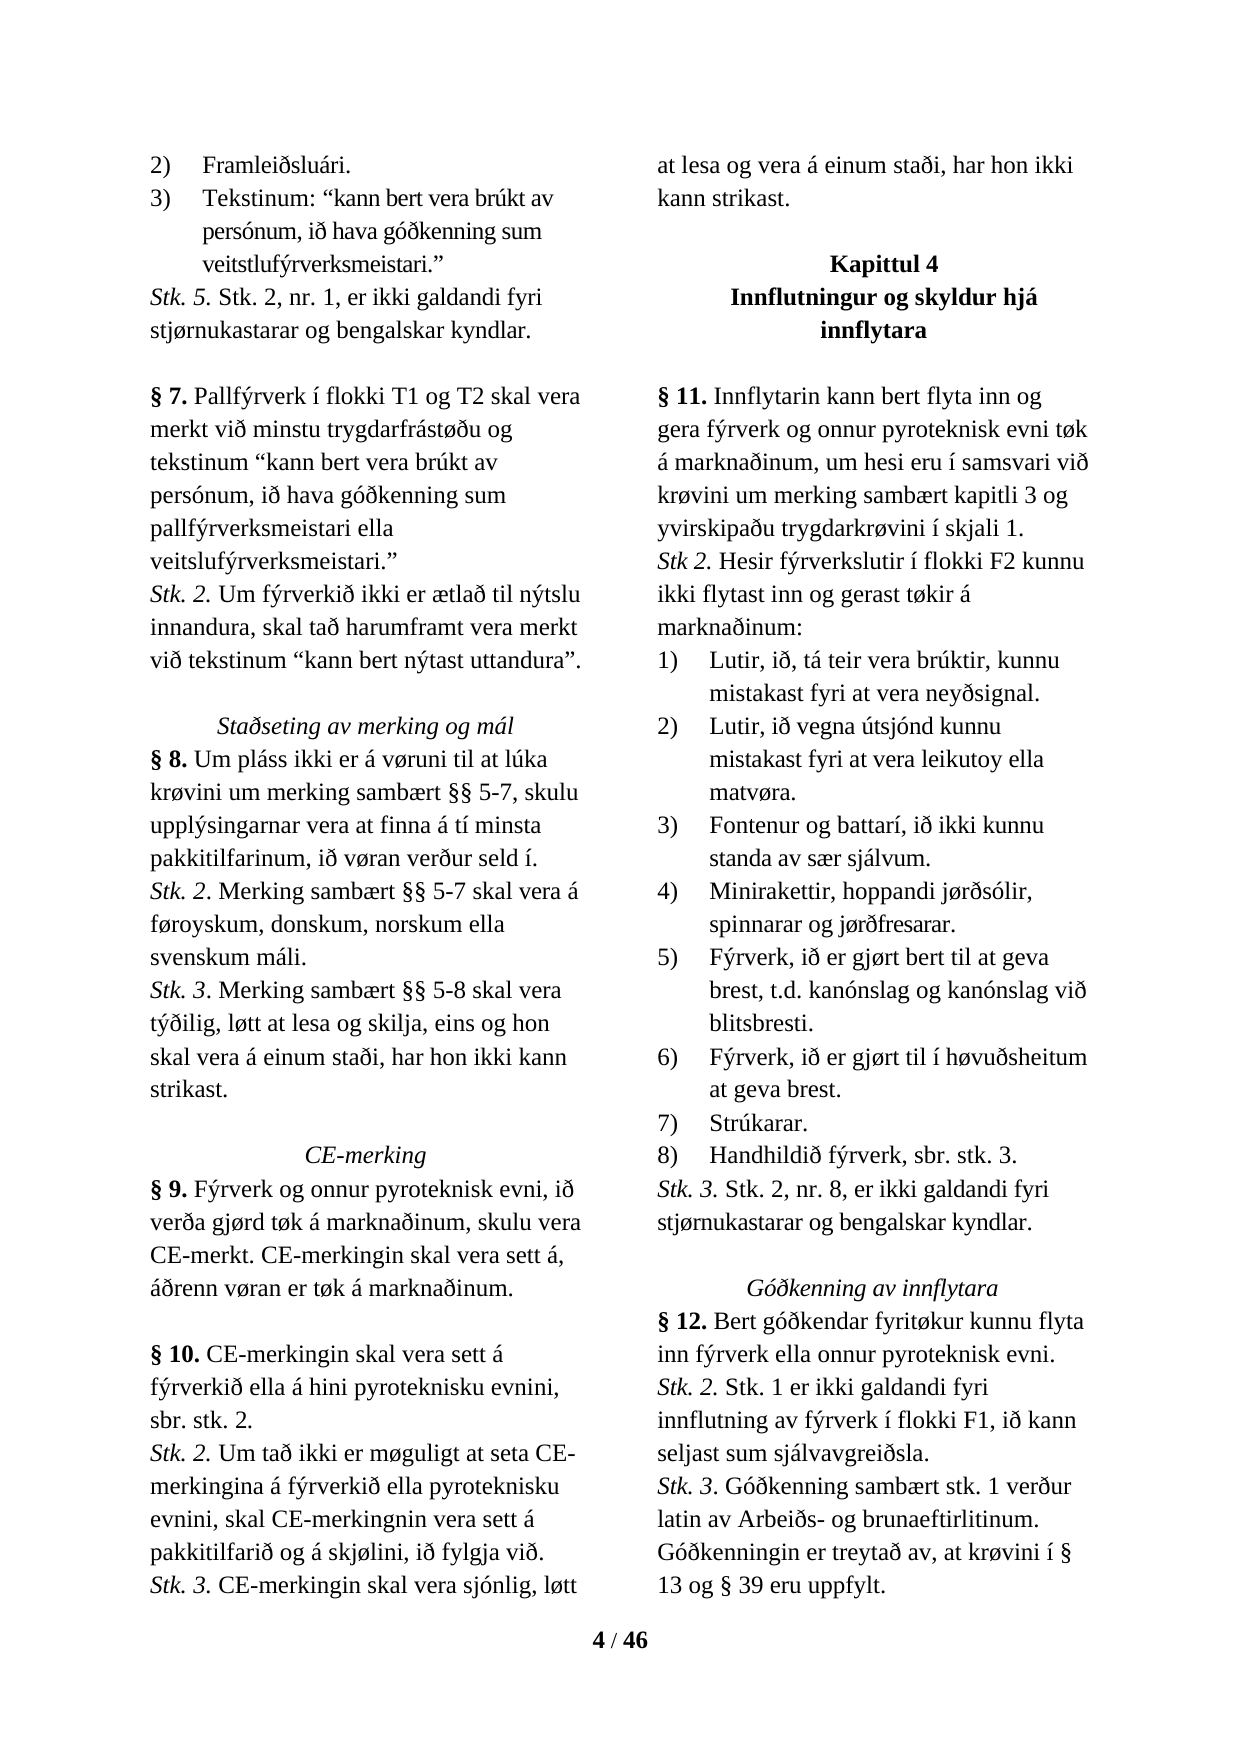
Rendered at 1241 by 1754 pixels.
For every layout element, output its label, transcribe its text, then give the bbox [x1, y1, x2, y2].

list Lutir, ið, tá teir vera brúktir, kunnu mistakast fyri at vera neyðsignal. [657, 645, 1090, 707]
text Góðkenning av innflytara [657, 1273, 1090, 1301]
text Stk. 3. CE-merkingin skal vera sjónlig, løtt at lesa og vera á einum staði, har hon ikki kann strikast. [150, 1570, 583, 1599]
text § 7. Pallfýrverk í flokki T1 og T2 skal vera merkt við minstu trygdarfrástøðu og tekstinum “kann bert vera brúkt av persónum, ið hava góðkenning sum pallfýrverksmeistari ella veitslufýrverksmeistari.” [150, 381, 583, 575]
text Stk 2. Hesir fýrverkslutir í flokki F2 kunnu ikki flytast inn og gerast tøkir á marknaðinum: [657, 546, 1090, 641]
list Fýrverk, ið er gjørt til í høvuðsheitum at geva brest. [657, 1042, 1090, 1103]
list Framleiðsluári. [150, 150, 583, 179]
list Fýrverk, ið er gjørt bert til at geva brest, t.d. kanónslag og kanónslag við blitsbresti. [657, 942, 1090, 1037]
text Stk. 5. Stk. 2, nr. 1, er ikki galdandi fyri stjørnukastarar og bengalskar kyndlar. [150, 282, 583, 344]
text Kapittul 4 [657, 249, 1090, 278]
text Innflutningur og skyldur hjá innflytara [657, 282, 1090, 344]
text Stk. 2. Merking sambært §§ 5-7 skal vera á føroyskum, donskum, norskum ella svenskum máli. [150, 876, 583, 971]
text Stk. 3. CE-merkingin skal vera sjónlig, løtt at lesa og vera á einum staði, har hon ikki kann strikast. [657, 150, 1090, 212]
text Stk. 3. Stk. 2, nr. 8, er ikki galdandi fyri stjørnukastarar og bengalskar kyndlar. [657, 1174, 1090, 1235]
list Tekstinum: “kann bert vera brúkt av persónum, ið hava góðkenning sum veitstlufýrverksmeistari.” [150, 183, 583, 278]
list Strúkarar. [657, 1108, 1090, 1136]
text Stk. 3. Góðkenning sambært stk. 1 verður latin av Arbeiðs- og brunaeftirlitinum. Góðkenningin er treytað av, at krøvini í § 13 og § 39 eru uppfylt. [657, 1471, 1090, 1599]
text § 10. CE-merkingin skal vera sett á fýrverkið ella á hini pyroteknisku evnini, sbr. stk. 2. [150, 1339, 583, 1433]
text § 11. Innflytarin kann bert flyta inn og gera fýrverk og onnur pyroteknisk evni tøk á marknaðinum, um hesi eru í samsvari við krøvini um merking sambært kapitli 3 og yvirskipaðu trygdarkrøvini í skjali 1. [657, 381, 1090, 542]
text Stk. 2. Um tað ikki er møguligt at seta CE-merkingina á fýrverkið ella pyroteknisku evnini, skal CE-merkingnin vera sett á pakkitilfarið og á skjølini, ið fylgja við. [150, 1438, 583, 1566]
text § 8. Um pláss ikki er á vøruni til at lúka krøvini um merking sambært §§ 5-7, skulu upplýsingarnar vera at finna á tí minsta pakkitilfarinum, ið vøran verður seld í. [150, 744, 583, 872]
text § 9. Fýrverk og onnur pyroteknisk evni, ið verða gjørd tøk á marknaðinum, skulu vera CE-merkt. CE-merkingin skal vera sett á, áðrenn vøran er tøk á marknaðinum. [150, 1174, 583, 1301]
list Minirakettir, hoppandi jørðsólir, spinnarar og jørðfresarar. [657, 876, 1090, 938]
text § 12. Bert góðkendar fyritøkur kunnu flyta inn fýrverk ella onnur pyroteknisk evni. [657, 1306, 1090, 1367]
list Lutir, ið vegna útsjónd kunnu mistakast fyri at vera leikutoy ella matvøra. [657, 711, 1090, 806]
text Stk. 2. Stk. 1 er ikki galdandi fyri innflutning av fýrverk í flokki F1, ið kann seljast sum sjálvavgreiðsla. [657, 1372, 1090, 1467]
text Stk. 2. Um fýrverkið ikki er ætlað til nýtslu innandura, skal tað harumframt vera merkt við tekstinum “kann bert nýtast uttandura”. [150, 579, 583, 674]
text CE-merking [150, 1141, 583, 1169]
list Handhildið fýrverk, sbr. stk. 3. [657, 1141, 1090, 1169]
list Fontenur og battarí, ið ikki kunnu standa av sær sjálvum. [657, 810, 1090, 872]
text Staðseting av merking og mál [150, 711, 583, 740]
text Stk. 3. Merking sambært §§ 5-8 skal vera týðilig, løtt at lesa og skilja, eins og hon skal vera á einum staði, har hon ikki kann strikast. [150, 976, 583, 1103]
